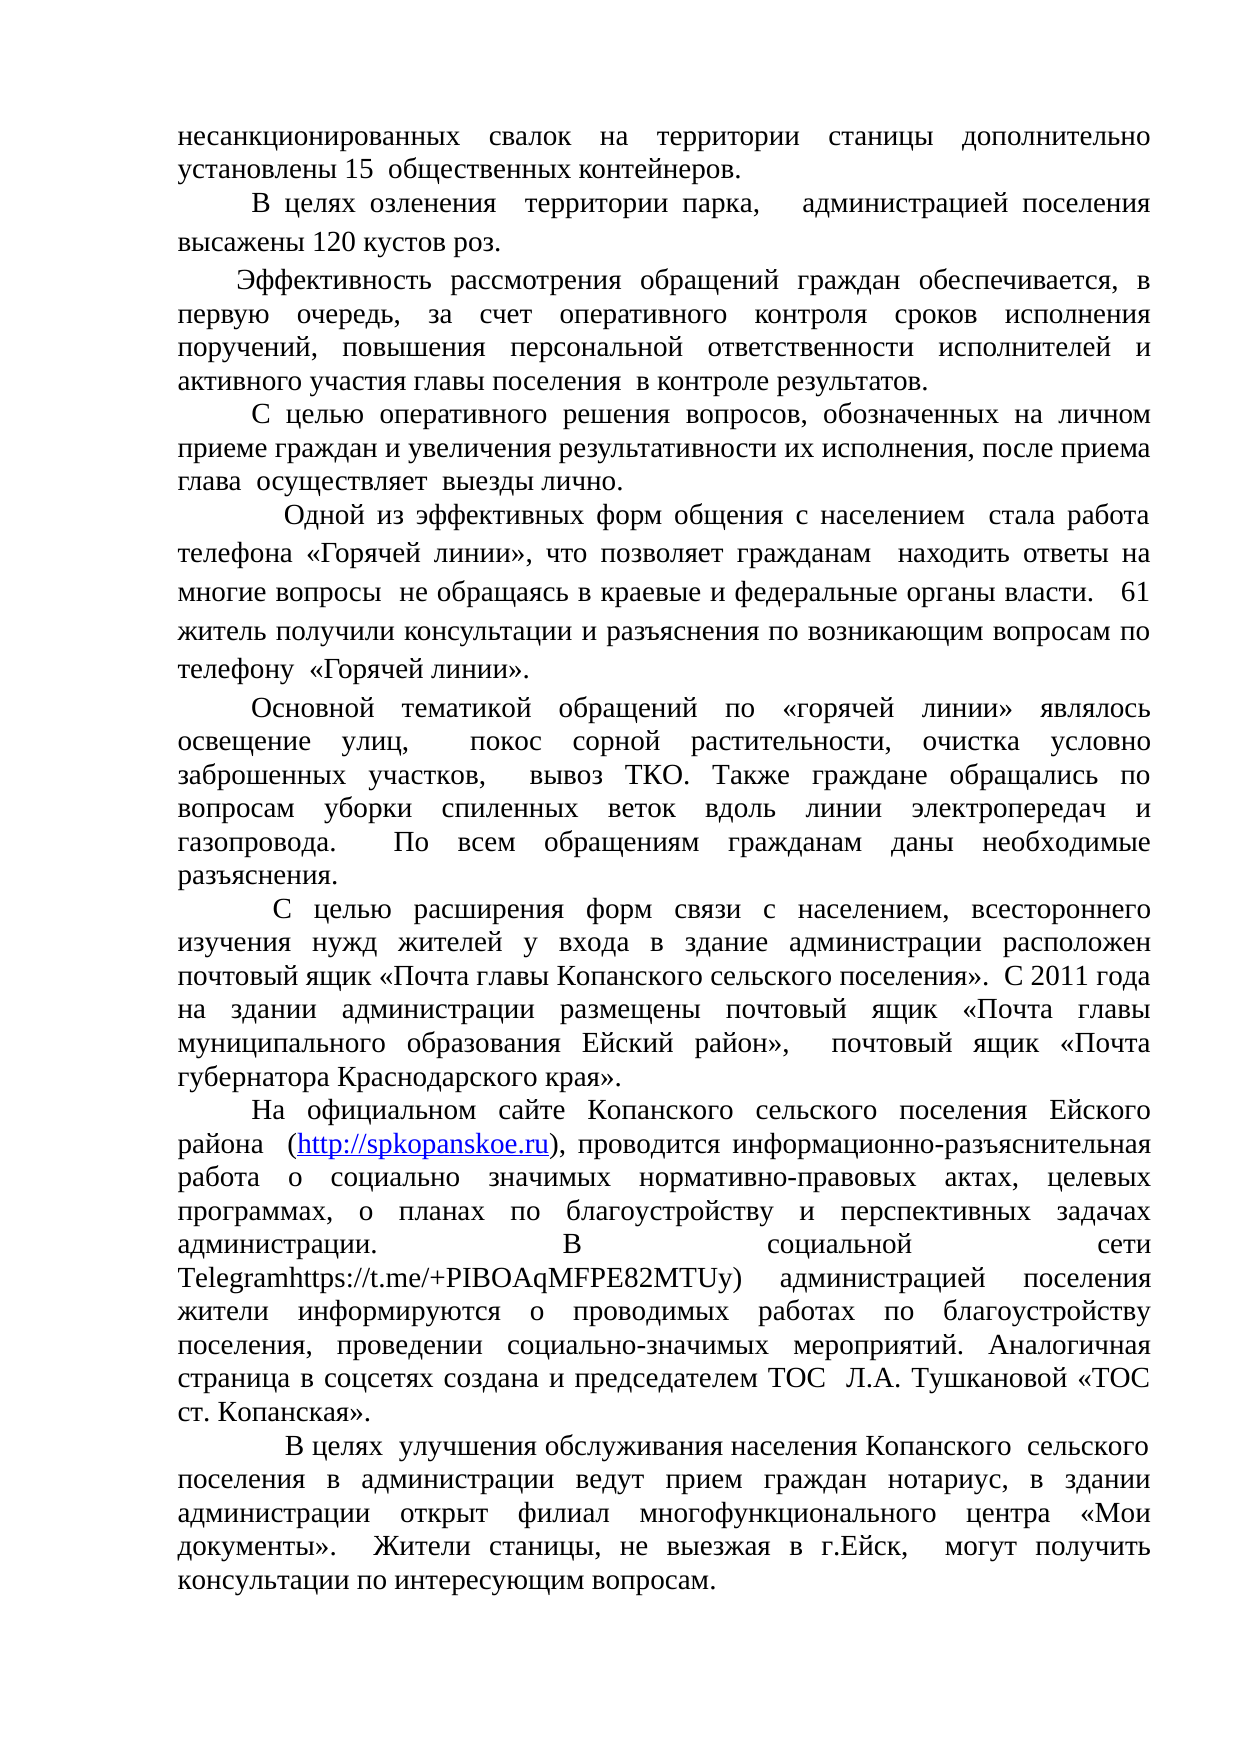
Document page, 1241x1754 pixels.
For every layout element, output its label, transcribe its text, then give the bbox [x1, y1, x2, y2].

text В целях улучшения обслуживания населения Копанского сельского поселения в администрации ведут прием граждан нотариус, в здании администрации открыт филиал многофункционального центра «Мои документы». Жители станицы, не выезжая в г.Ейск, могут получить консультации по интересующим вопросам. [177, 1428, 1152, 1595]
text В целях озленения территории парка, администрацией поселения высажены 120 кустов роз. [177, 185, 1152, 257]
text Эффективность рассмотрения обращений граждан обеспечивается, в первую очередь, за счет оперативного контроля сроков исполнения поручений, повышения персональной ответственности исполнителей и активного участия главы поселения в контроле результатов. [177, 262, 1152, 396]
text На официальном сайте Копанского сельского поселения Ейского района (http://spkopanskoe.ru), проводится информационно-разъяснительная работа о социально значимых нормативно-правовых актах, целевых программах, о планах по благоустройству и перспективных задачах администрации. В социальной сети Теlegramhttps://t.me/+PIBOAqMFPE82MTUy) администрацией поселения жители информируются о проводимых работах по благоустройству поселения, проведении социально-значимых мероприятий. Аналогичная страница в соцсетях создана и председателем ТОС Л.А. Тушкановой «ТОС ст. Копанская». [177, 1092, 1152, 1428]
text С целью оперативного решения вопросов, обозначенных на личном приеме граждан и увеличения результативности их исполнения, после приема глава осуществляет выезды лично. [177, 396, 1152, 497]
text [177, 118, 1152, 185]
text Одной из эффективных форм общения с населением стала работа телефона «Горячей линии», что позволяет гражданам находить ответы на многие вопросы не обращаясь в краевые и федеральные органы власти. 61 житель получили консультации и разъяснения по возникающим вопросам по телефону «Горячей линии». [177, 497, 1151, 685]
text Основной тематикой обращений по «горячей линии» являлось освещение улиц, покос сорной растительности, очистка условно заброшенных участков, вывоз ТКО. Также граждане обращались по вопросам уборки спиленных веток вдоль линии электропередач и газопровода. По всем обращениям гражданам даны необходимые разъяснения. [177, 690, 1152, 891]
text С целью расширения форм связи с населением, всестороннего изучения нужд жителей у входа в здание администрации расположен почтовый ящик «Почта главы Копанского сельского поселения». С 2011 года на здании администрации размещены почтовый ящик «Почта главы муниципального образования Ейский район», почтовый ящик «Почта губернатора Краснодарского края». [177, 891, 1152, 1092]
